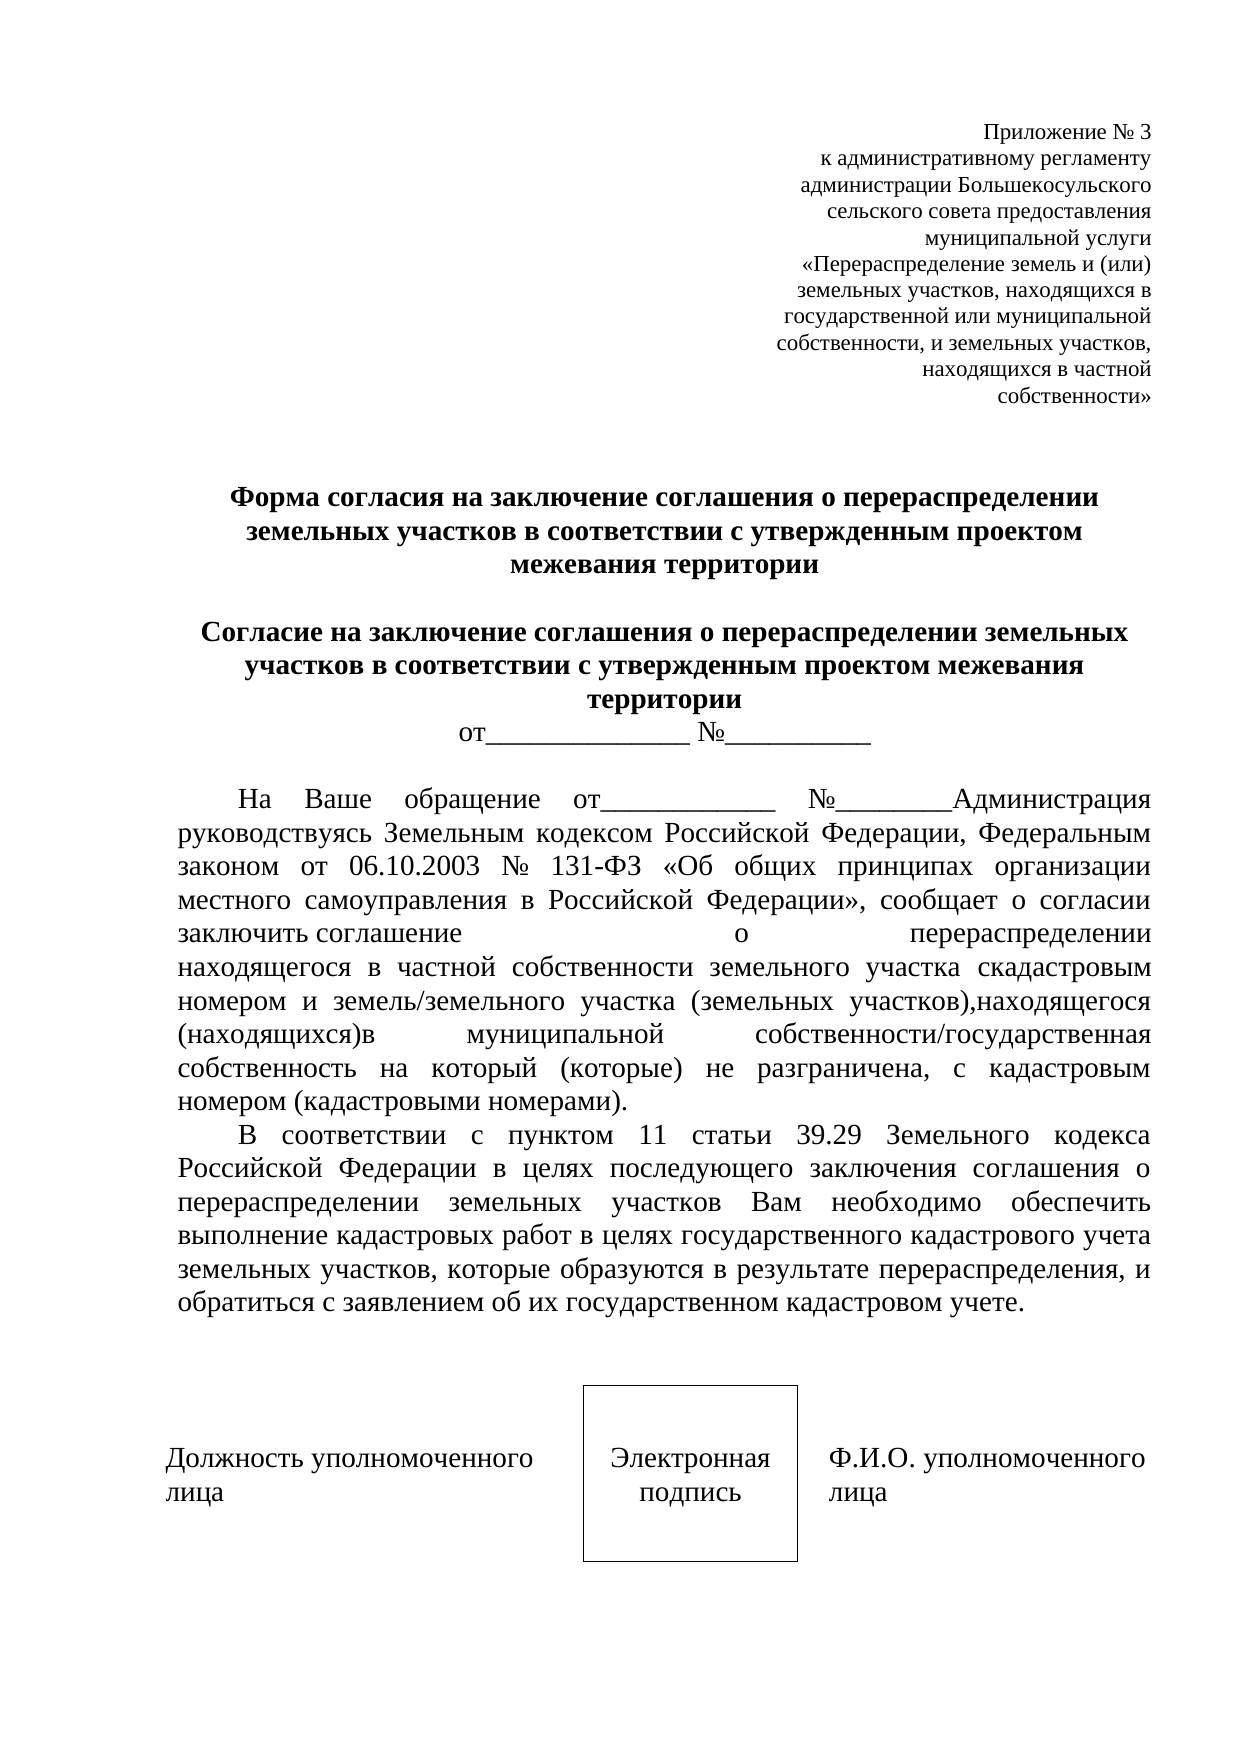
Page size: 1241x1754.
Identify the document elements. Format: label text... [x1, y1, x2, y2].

text В соответствии с пунктом 11 статьи 39.29 Земельного кодекса Российской Федерации в целях последующего заключения соглашения о перераспределении земельных участков Вам необходимо обеспечить выполнение кадастровых работ в целях государственного кадастрового учета земельных участков, которые образуются в результате перераспределения, и обратиться с заявлением об их государственном кадастровом учете. [177, 1117, 1152, 1318]
table_header Электронная подпись [584, 1386, 797, 1561]
text от______________ №__________ [177, 714, 1152, 748]
text На Ваше обращение от____________ №________Администрация руководствуясь Земельным кодексом Российской Федерации, Федеральным законом от 06.10.2003 № 131-ФЗ «Об общих принципах организации местного самоуправления в Российской Федерации», сообщает о согласии заключить соглашение о перераспределении находящегося в частной собственности земельного участка cкадастровым номером и земель/земельного участка (земельных участков),находящегося (находящихся)в муниципальной собственности/государственная собственность на который (которые) не разграничена, с кадастровым номером (кадастровыми номерами). [177, 781, 1152, 1117]
table_header Должность уполномоченного лица [164, 1385, 583, 1561]
text Форма согласия на заключение соглашения о перераспределении земельных участков в соответствии с утвержденным проектом межевания территории [177, 479, 1152, 580]
text к административному регламенту администрации Большекосульского сельского совета предоставления муниципальной услуги «Перераспределение земель и (или) земельных участков, находящихся в государственной или муниципальной собственности, и земельных участков, находящихся в частной собственности» [731, 144, 1152, 408]
text Согласие на заключение соглашения о перераспределении земельных участков в соответствии с утвержденным проектом межевания территории [177, 614, 1152, 714]
text Приложение № 3 [731, 118, 1152, 144]
table_header Ф.И.О. уполномоченного лица [798, 1385, 1164, 1561]
